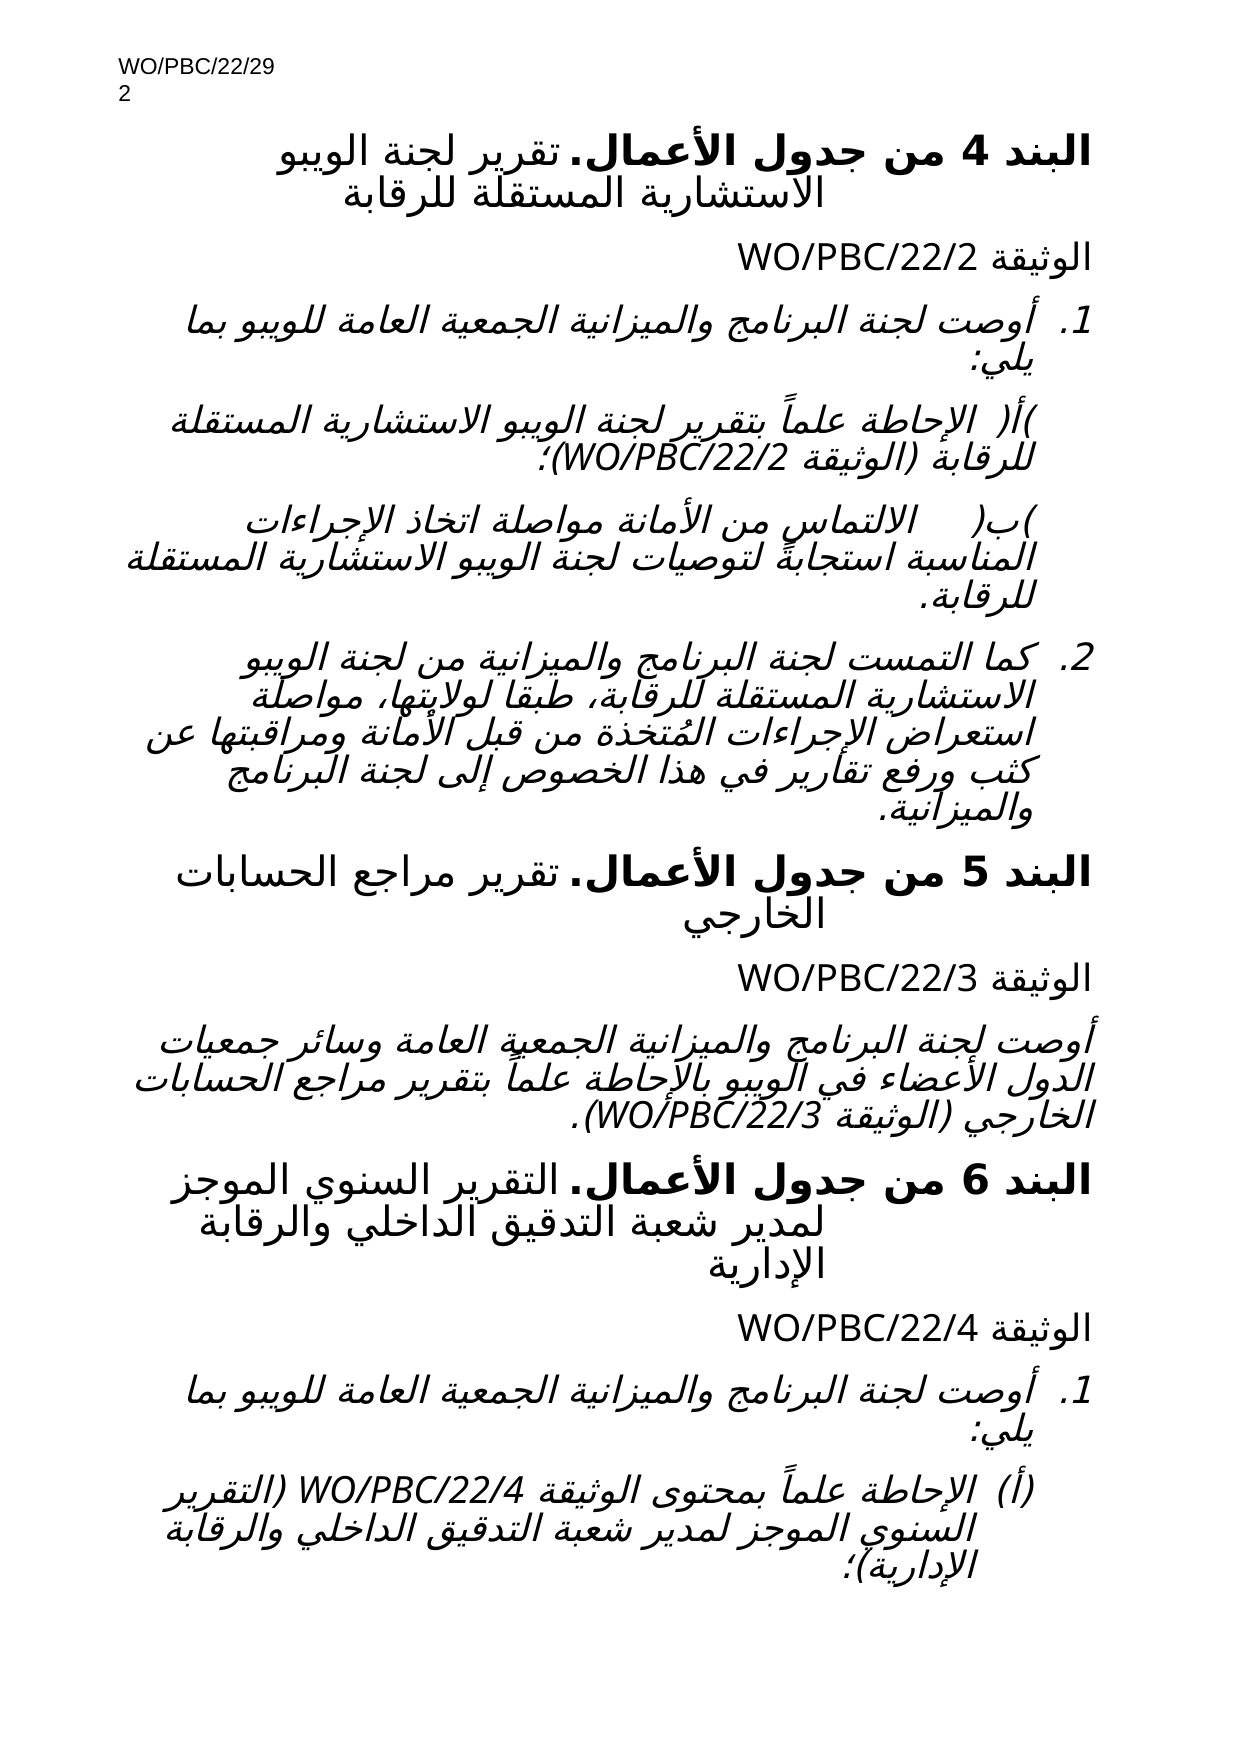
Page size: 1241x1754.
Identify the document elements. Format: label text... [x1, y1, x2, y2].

text الوثيقة WO/PBC/22/4 [118, 1311, 1092, 1349]
text (أ) الإحاطة علماً بمحتوى الوثيقة WO/PBC/22/4 (التقرير السنوي الموجز لمدير شعبة التدقيق الداخلي والرقابة الإدارية)؛ [118, 1474, 1033, 1586]
text 1. أوصت لجنة البرنامج والميزانية الجمعية العامة للويبو بما يلي: [118, 303, 1093, 378]
text )أ( الإحاطة علماً بتقرير لجنة الويبو الاستشارية المستقلة للرقابة (الوثيقة WO/PBC/22/2)؛ [118, 403, 1033, 478]
text الوثيقة WO/PBC/22/3 [118, 961, 1092, 999]
text الوثيقة WO/PBC/22/2 [1060, 241, 1092, 278]
text الوثيقة WO/PBC/22/2 [118, 241, 1075, 278]
text أوصت لجنة البرنامج والميزانية الجمعية العامة وسائر جمعيات الدول الأعضاء في الويبو بالإحاطة علماً بتقرير مراجع الحسابات الخارجي (الوثيقة WO/PBC/22/3). [118, 1024, 1092, 1136]
subtitle البند 5 من جدول الأعمال. تقرير مراجع الحسابات الخارجي [118, 853, 1092, 936]
text 2. كما التمست لجنة البرنامج والميزانية من لجنة الويبو الاستشارية المستقلة للرقابة، طبقا لولايتها، مواصلة استعراض الإجراءات المُتخذة من قبل الأمانة ومراقبتها عن كثب ورفع تقارير في هذا الخصوص إلى لجنة البرنامج والميزانية. [118, 641, 1093, 828]
text )ب( الالتماس من الأمانة مواصلة اتخاذ الإجراءات المناسبة استجابةً لتوصيات لجنة الويبو الاستشارية المستقلة للرقابة. [118, 503, 1033, 616]
subtitle البند 6 من جدول الأعمال. التقرير السنوي الموجز لمدير شعبة التدقيق الداخلي والرقابة الإدارية [118, 1161, 1092, 1286]
subtitle البند 4 من جدول الأعمال. تقرير لجنة الويبو الاستشارية المستقلة للرقابة [118, 132, 1092, 216]
text 1. أوصت لجنة البرنامج والميزانية الجمعية العامة للويبو بما يلي: [118, 1374, 1093, 1449]
